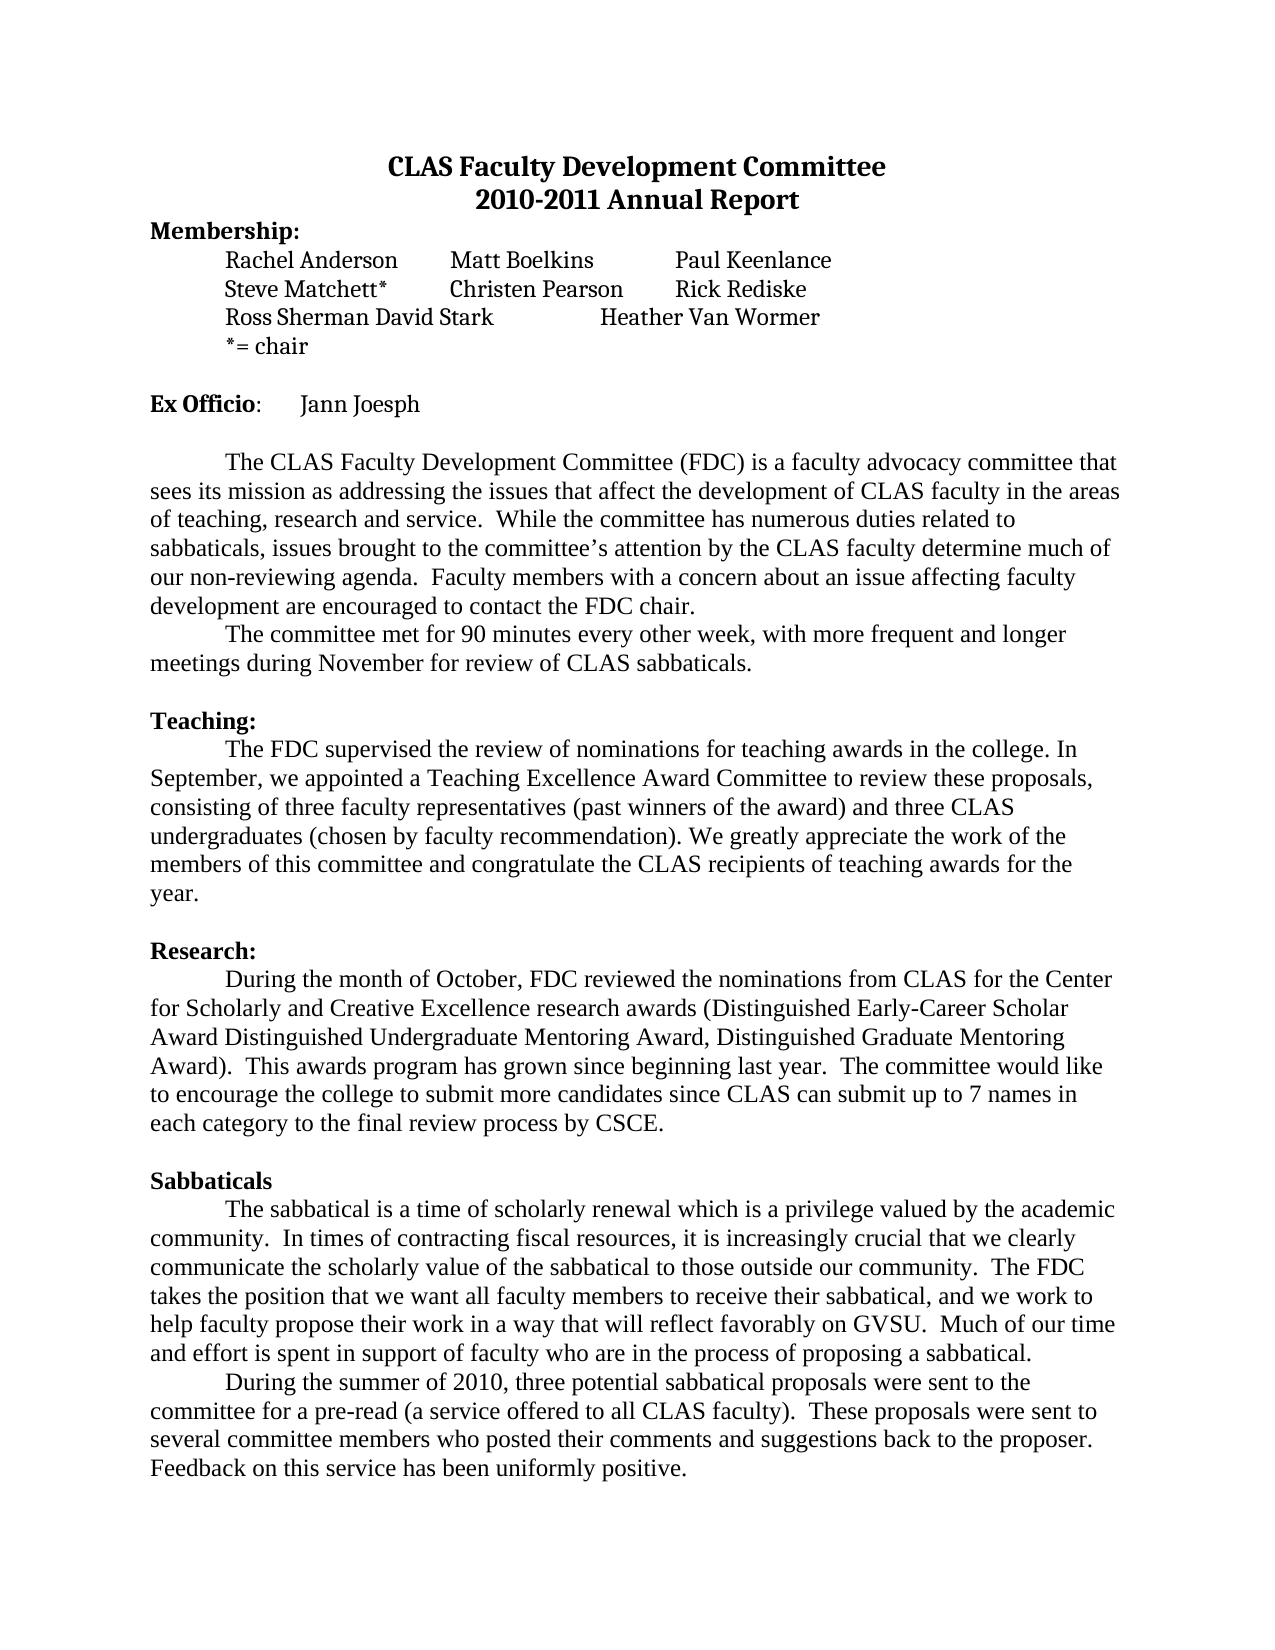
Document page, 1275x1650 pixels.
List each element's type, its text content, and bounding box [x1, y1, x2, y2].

text The FDC supervised the review of nominations for teaching awards in the college. In September, we appointed a Teaching Excellence Award Committee to review these proposals, consisting of three faculty representatives (past winners of the award) and three CLAS undergraduates (chosen by faculty recommendation). We greatly appreciate the work of the members of this committee and congratulate the CLAS recipients of teaching awards for the year. [150, 734, 1125, 907]
text Teaching: [150, 706, 1125, 734]
text The committee met for 90 minutes every other week, with more frequent and longer meetings during November for review of CLAS sabbaticals. [150, 619, 1125, 677]
text Sabbaticals [150, 1166, 1125, 1194]
text Membership: [150, 217, 1125, 246]
text 2010-2011 Annual Report [150, 183, 1125, 217]
text During the month of October, FDC reviewed the nominations from CLAS for the Center for Scholarly and Creative Excellence research awards (Distinguished Early-Career Scholar Award Distinguished Undergraduate Mentoring Award, Distinguished Graduate Mentoring Award). This awards program has grown since beginning last year. The committee would like to encourage the college to submit more candidates since CLAS can submit up to 7 names in each category to the final review process by CSCE. [150, 964, 1125, 1137]
text The CLAS Faculty Development Committee (FDC) is a faculty advocacy committee that sees its mission as addressing the issues that affect the development of CLAS faculty in the areas of teaching, research and service. While the committee has numerous duties related to sabbaticals, issues brought to the committee’s attention by the CLAS faculty determine much of our non-reviewing agenda. Faculty members with a concern about an issue affecting faculty development are encouraged to contact the FDC chair. [150, 447, 1125, 619]
text *= chair [150, 332, 1125, 361]
text CLAS Faculty Development Committee [150, 150, 1125, 183]
text During the summer of 2010, three potential sabbatical proposals were sent to the committee for a pre-read (a service offered to all CLAS faculty). These proposals were sent to several committee members who posted their comments and suggestions back to the proposer. Feedback on this service has been uniformly positive. [150, 1367, 1125, 1482]
text Rachel Anderson Matt Boelkins Paul Keenlance [225, 246, 1125, 274]
text Ex Officio: Jann Joesph [150, 389, 1125, 418]
text Ross Sherman David Stark Heather Van Wormer [225, 303, 1125, 332]
text Steve Matchett* Christen Pearson Rick Rediske [225, 274, 1125, 303]
text The sabbatical is a time of scholarly renewal which is a privilege valued by the academic community. In times of contracting fiscal resources, it is increasingly crucial that we clearly communicate the scholarly value of the sabbatical to those outside our community. The FDC takes the position that we want all faculty members to receive their sabbatical, and we work to help faculty propose their work in a way that will reflect favorably on GVSU. Much of our time and effort is spent in support of faculty who are in the process of proposing a sabbatical. [150, 1194, 1125, 1367]
text Research: [150, 936, 1125, 964]
